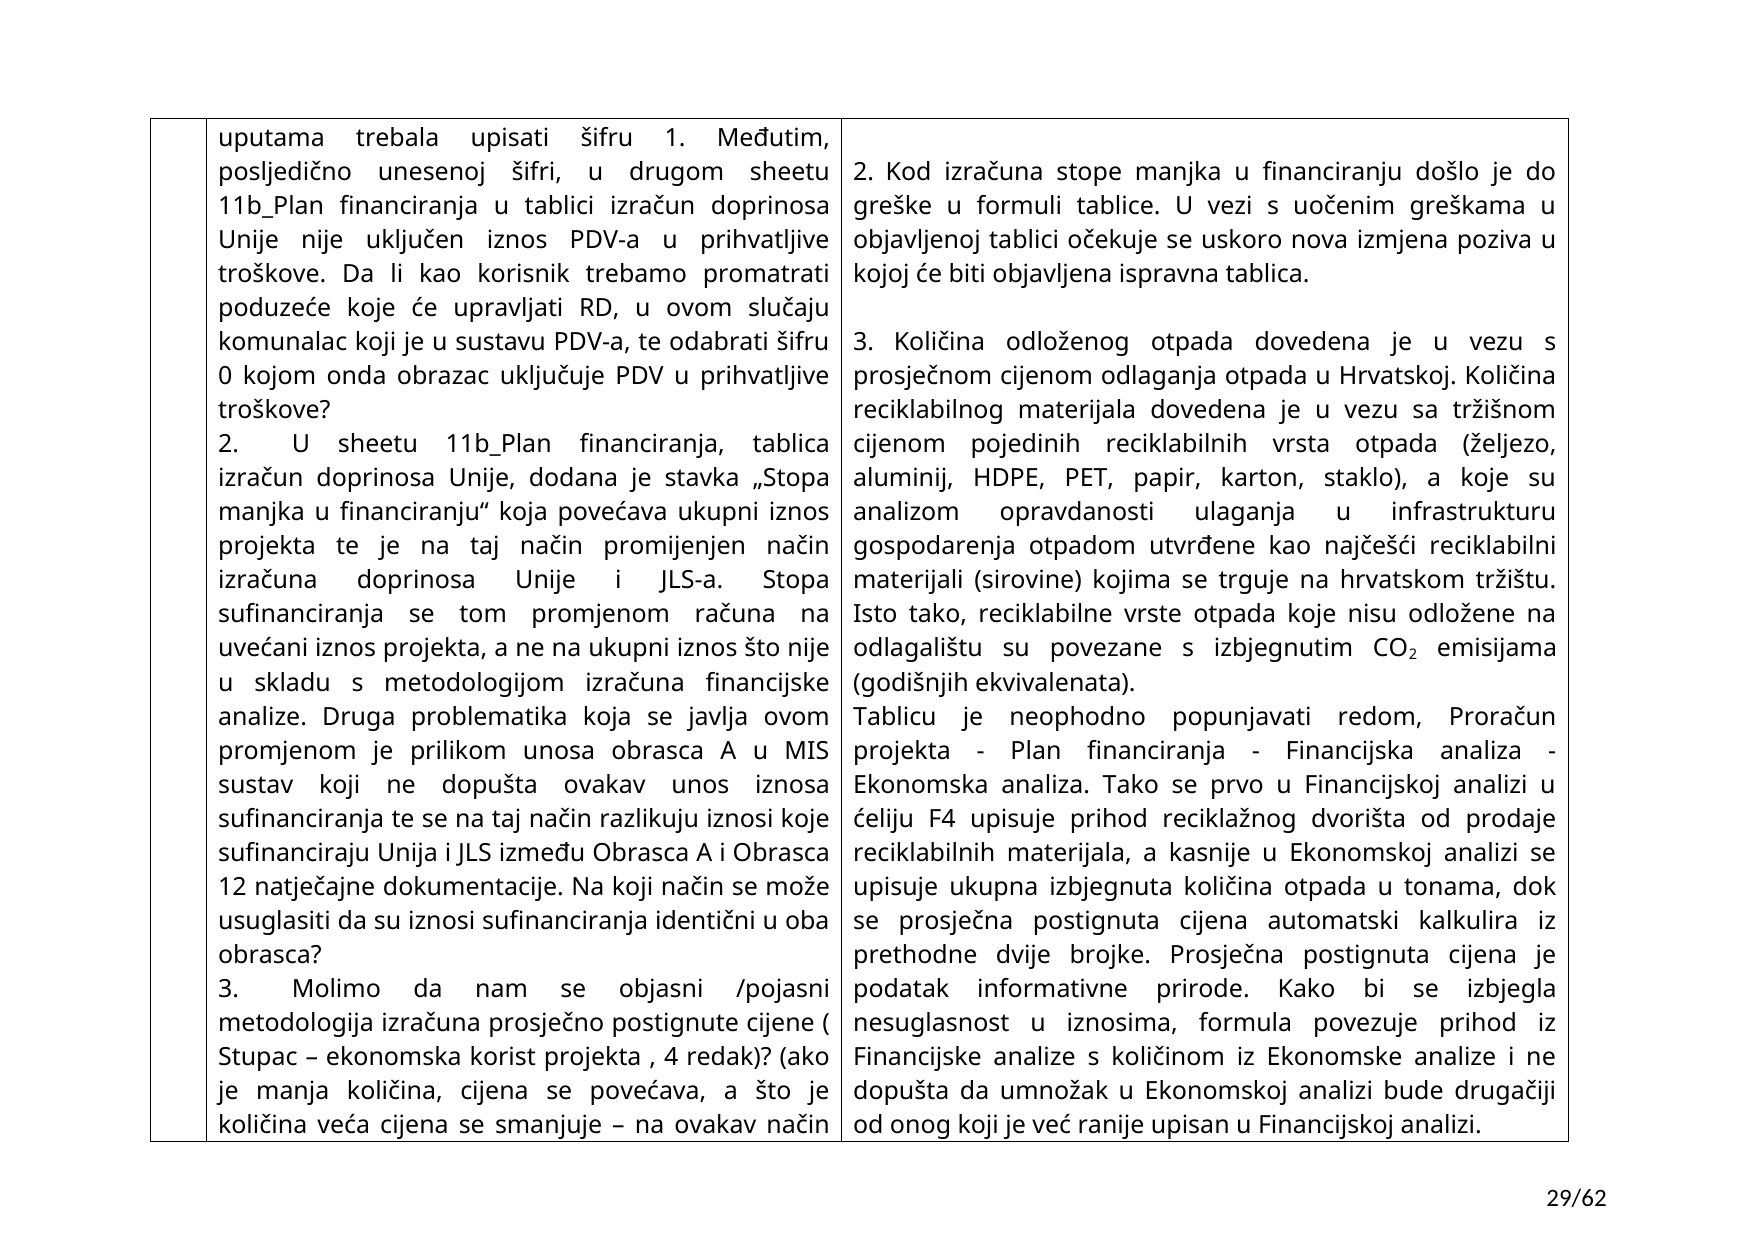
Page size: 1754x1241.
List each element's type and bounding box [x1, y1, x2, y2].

table_cell [151, 119, 206, 1141]
table_cell [207, 119, 841, 1141]
table_cell [842, 119, 1568, 1141]
